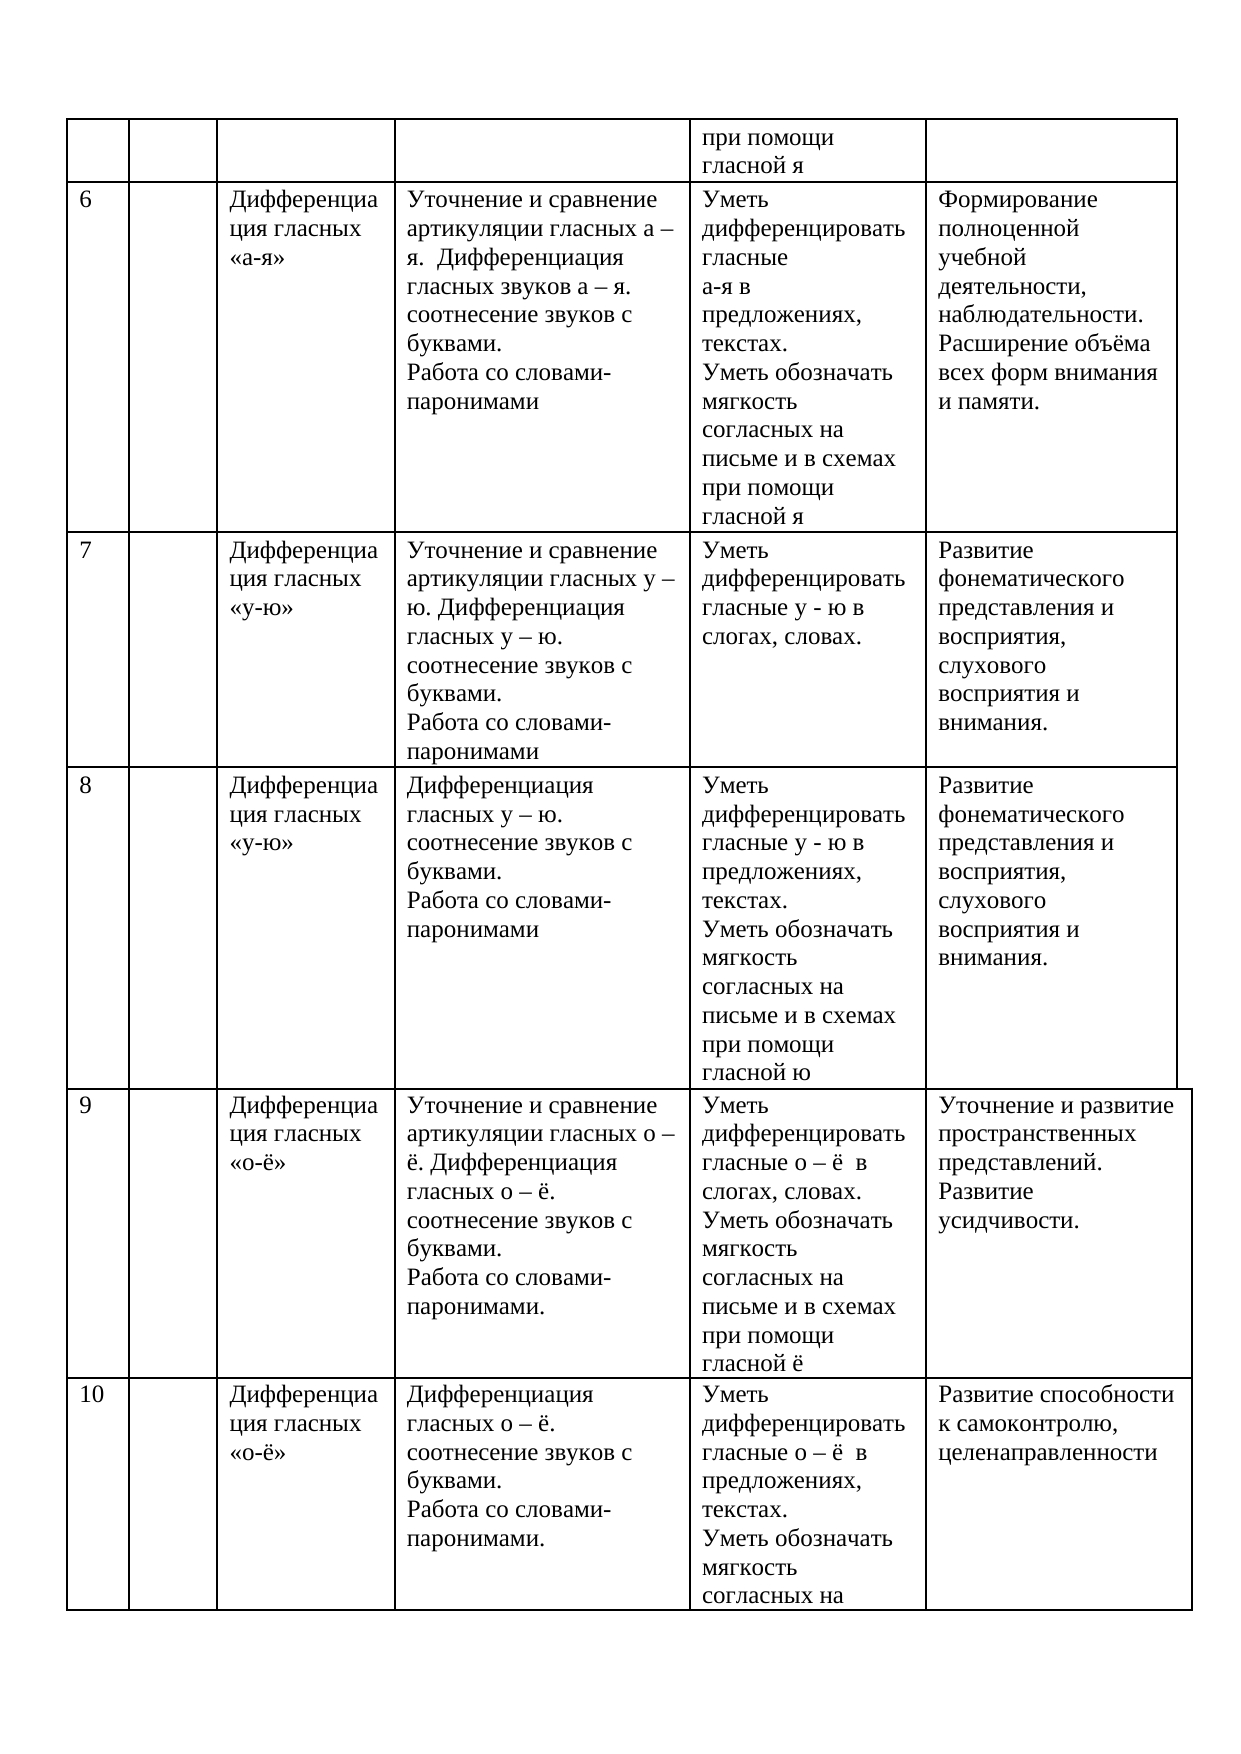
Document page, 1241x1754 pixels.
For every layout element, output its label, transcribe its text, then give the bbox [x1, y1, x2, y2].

table_cell Уточнение и сравнение артикуляции гласных о – ё. Дифференциация гласных о – ё. соотнесение звуков с буквами. Работа со словами-паронимами. [396, 1090, 689, 1377]
table_cell Уточнение и развитие пространственных представлений. Развитие усидчивости. [927, 1090, 1191, 1377]
table_cell 5 [68, 120, 128, 181]
table_cell Дифференциация гласных «у-ю» [218, 768, 394, 1088]
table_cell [218, 120, 394, 181]
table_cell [396, 1379, 689, 1609]
table_cell Уметь дифференцировать гласные о – ё в слогах, словах. Уметь обозначать мягкость согласных на письме и в схемах при помощи гласной ё [691, 1090, 925, 1377]
table_cell Уметь дифференцировать гласные у - ю в слогах, словах. [691, 533, 925, 766]
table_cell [691, 1379, 925, 1609]
table_cell Уметь дифференцировать гласные у - ю в предложениях, текстах. Уметь обозначать мягкость согласных на письме и в схемах при помощи гласной ю [691, 768, 925, 1088]
table_cell [130, 183, 216, 531]
table_cell Дифференциация гласных «у-ю» [218, 533, 394, 766]
table_cell [130, 120, 216, 181]
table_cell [927, 120, 1176, 181]
table_cell [130, 1379, 216, 1609]
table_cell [218, 1379, 394, 1609]
table_cell Дифференциация гласных у – ю. соотнесение звуков с буквами. Работа со словами-паронимами [396, 768, 689, 1088]
table_cell 9 [68, 1090, 128, 1377]
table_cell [396, 120, 689, 181]
table_cell Дифференциация гласных «о-ё» [218, 1090, 394, 1377]
table_cell [130, 533, 216, 766]
table_cell Уметь дифференцировать гласные а-я в предложениях, текстах. Уметь обозначать мягкость согласных на письме и в схемах при помощи гласной я [691, 183, 925, 531]
table_cell [130, 1090, 216, 1377]
table_cell Уточнение и сравнение артикуляции гласных а – я. Дифференциация гласных звуков а – я. соотнесение звуков с буквами. Работа со словами-паронимами [396, 183, 689, 531]
table_cell Развитие фонематического представления и восприятия, слухового восприятия и внимания. [927, 768, 1176, 1088]
table_cell [130, 768, 216, 1088]
table_cell 10 [68, 1379, 128, 1609]
table_cell 7 [68, 533, 128, 766]
table_cell Развитие фонематического представления и восприятия, слухового восприятия и внимания. [927, 533, 1176, 766]
table_cell 8 [68, 768, 128, 1088]
table_cell 6 [68, 183, 128, 531]
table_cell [927, 1379, 1191, 1609]
table_cell Дифференциация гласных «а-я» [218, 183, 394, 531]
table_cell Уточнение и сравнение артикуляции гласных у – ю. Дифференциация гласных у – ю. соотнесение звуков с буквами. Работа со словами-паронимами [396, 533, 689, 766]
table_cell Формирование полноценной учебной деятельности, наблюдательности. Расширение объёма всех форм внимания и памяти. [927, 183, 1176, 531]
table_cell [691, 120, 925, 181]
